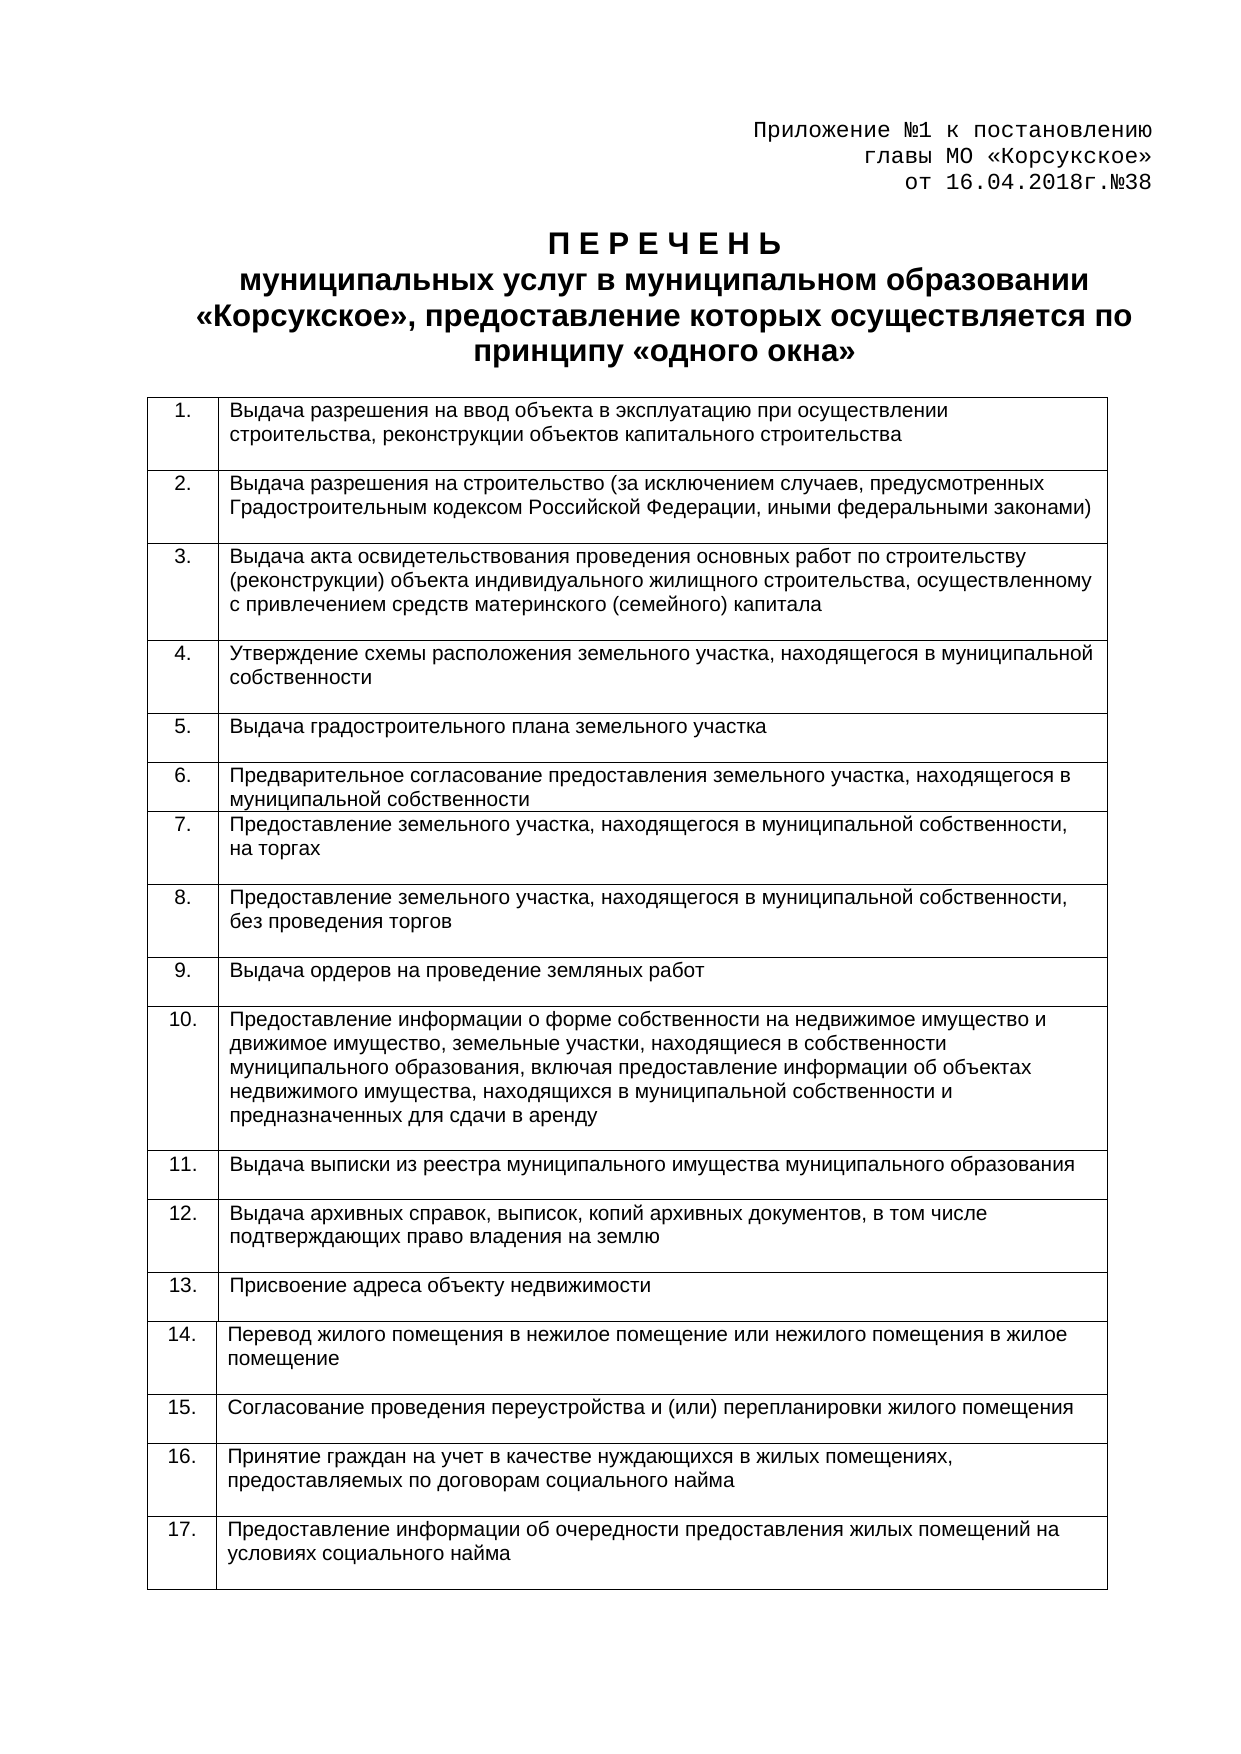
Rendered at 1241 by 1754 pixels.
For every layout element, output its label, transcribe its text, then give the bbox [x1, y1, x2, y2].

table_cell 2. [148, 471, 218, 543]
text от 16.04.2018г.№38 [767, 170, 1152, 196]
table_cell Утверждение схемы расположения земельного участка, находящегося в муниципальной собственности [219, 641, 1107, 713]
table_cell Принятие граждан на учет в качестве нуждающихся в жилых помещениях, предоставляемых по договорам социального найма [217, 1444, 1107, 1516]
text П Е Р Е Ч Е Н Ь [177, 225, 1152, 261]
table_cell 4. [148, 641, 218, 713]
table_cell Выдача акта освидетельствования проведения основных работ по строительству (реконструкции) объекта индивидуального жилищного строительства, осуществленному с привлечением средств материнского (семейного) капитала [219, 544, 1107, 640]
table_cell Предоставление земельного участка, находящегося в муниципальной собственности, на торгах [219, 812, 1107, 884]
table_cell 16. [148, 1444, 216, 1516]
table_cell 14. [148, 1322, 216, 1394]
table_cell 11. [148, 1151, 218, 1199]
table_cell Выдача ордеров на проведение земляных работ [219, 958, 1107, 1006]
table_cell Выдача архивных справок, выписок, копий архивных документов, в том числе подтверждающих право владения на землю [219, 1200, 1107, 1272]
table_cell Перевод жилого помещения в нежилое помещение или нежилого помещения в жилое помещение [217, 1322, 1107, 1394]
text муниципальных услуг в муниципальном образовании «Корсукское», предоставление которых осуществляется по принципу «одного окна» [177, 261, 1152, 368]
text Приложение №1 к постановлению [177, 118, 1152, 144]
table_header Выдача разрешения на ввод объекта в эксплуатацию при осуществлении строительства, реконструкции объектов капитального строительства [219, 398, 1107, 470]
table_cell Предоставление информации о форме собственности на недвижимое имущество и движимое имущество, земельные участки, находящиеся в собственности муниципального образования, включая предоставление информации об объектах недвижимого имущества, находящихся в муниципальной собственности и предназначенных для сдачи в аренду [219, 1007, 1107, 1150]
table_cell 10. [148, 1007, 218, 1150]
table_cell 3. [148, 544, 218, 640]
table_cell 5. [148, 714, 218, 762]
table_cell Согласование проведения переустройства и (или) перепланировки жилого помещения [217, 1395, 1107, 1443]
table_cell 13. [148, 1273, 218, 1321]
table_cell Предоставление информации об очередности предоставления жилых помещений на условиях социального найма [217, 1517, 1107, 1589]
table_cell 15. [148, 1395, 216, 1443]
table_cell Выдача разрешения на строительство (за исключением случаев, предусмотренных Градостроительным кодексом Российской Федерации, иными федеральными законами) [219, 471, 1107, 543]
table_cell 9. [148, 958, 218, 1006]
table_header 1. [148, 398, 218, 470]
table_cell 12. [148, 1200, 218, 1272]
text главы МО «Корсукское» [177, 144, 1152, 170]
table_cell Выдача выписки из реестра муниципального имущества муниципального образования [219, 1151, 1107, 1199]
table_cell Выдача градостроительного плана земельного участка [219, 714, 1107, 762]
table_cell Предварительное согласование предоставления земельного участка, находящегося в муниципальной собственности [219, 763, 1107, 811]
table_cell 8. [148, 885, 218, 957]
table_cell Предоставление земельного участка, находящегося в муниципальной собственности, без проведения торгов [219, 885, 1107, 957]
table_cell Присвоение адреса объекту недвижимости [219, 1273, 1107, 1321]
table_cell 6. [148, 763, 218, 811]
table_cell 17. [148, 1517, 216, 1589]
table_cell 7. [148, 812, 218, 884]
